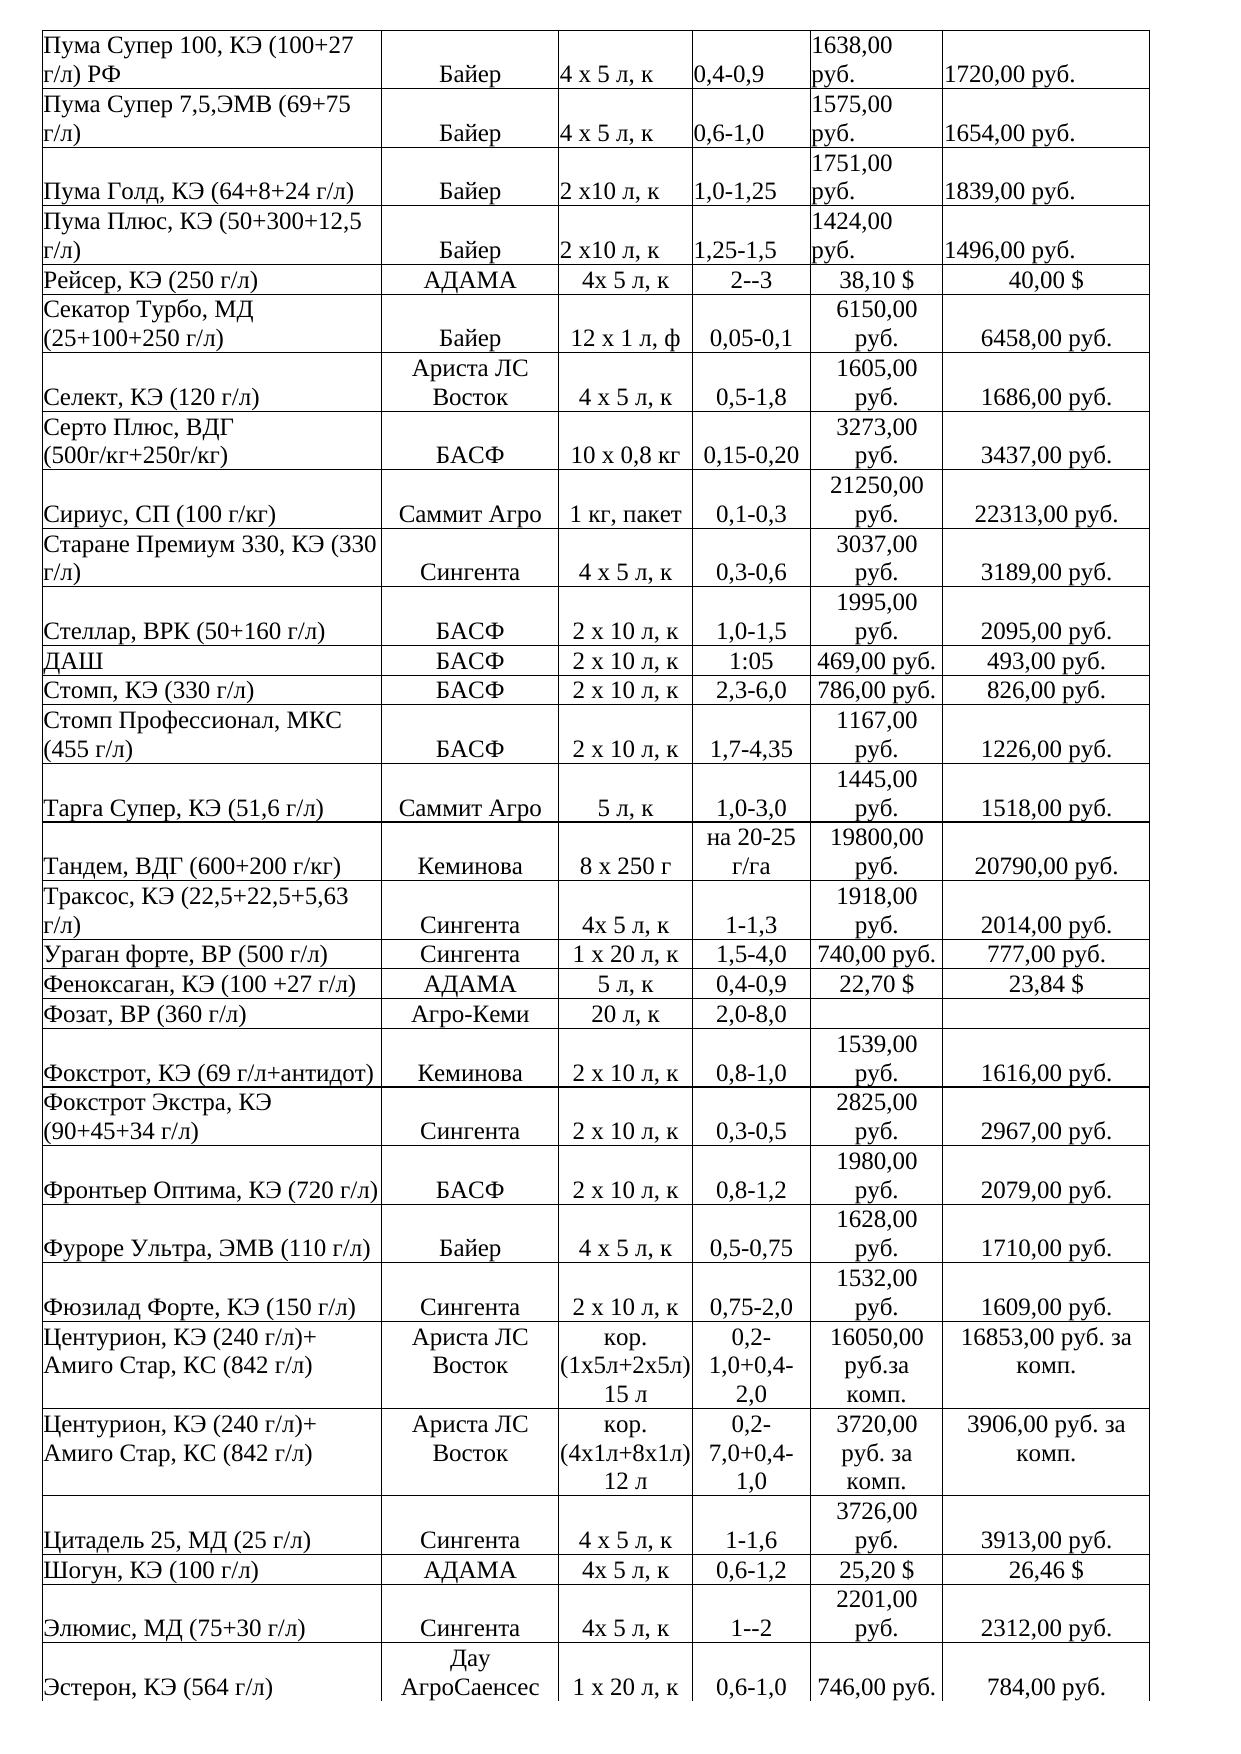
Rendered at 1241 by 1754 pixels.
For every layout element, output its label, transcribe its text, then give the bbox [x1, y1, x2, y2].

table_cell Сингента [382, 940, 558, 968]
table_cell Фуроре Ультра, ЭМВ (110 г/л) [43, 1205, 381, 1262]
table_cell 0,4-0,9 [693, 969, 810, 998]
table_cell 746,00 руб. [811, 1643, 942, 1701]
table_cell БАСФ [382, 587, 558, 645]
table_cell Фронтьер Оптима, КЭ (720 г/л) [43, 1146, 381, 1203]
table_cell 2,3-6,0 [693, 676, 810, 704]
table_cell 12 х 1 л, ф [559, 295, 692, 352]
table_cell 1,7-4,35 [693, 705, 810, 763]
table_cell 1605,00 руб. [811, 353, 942, 411]
table_cell 22,70 $ [811, 969, 942, 998]
table_cell 2 х 10 л, к [559, 676, 692, 704]
table_cell Пума Плюс, КЭ (50+300+12,5 г/л) [43, 206, 381, 264]
table_cell 777,00 руб. [943, 940, 1149, 968]
table_cell Центурион, КЭ (240 г/л)+ Амиго Стар, КС (842 г/л) [43, 1409, 381, 1495]
table_cell Сингента [382, 1263, 558, 1321]
table_cell 26,46 $ [943, 1555, 1149, 1583]
table_cell 1424,00 руб. [811, 206, 942, 264]
table_cell 4 х 5 л, к [559, 353, 692, 411]
table_cell 3720,00 руб. за комп. [811, 1409, 942, 1495]
table_cell 4 х 5 л, к [559, 89, 692, 147]
table_cell БАСФ [382, 1146, 558, 1203]
table_cell Фозат, ВР (360 г/л) [43, 999, 381, 1028]
table_cell Центурион, КЭ (240 г/л)+ Амиго Стар, КС (842 г/л) [43, 1322, 381, 1408]
table_cell Байер [382, 89, 558, 147]
table_cell 2201,00 руб. [811, 1585, 942, 1642]
table_cell 2825,00 руб. [811, 1088, 942, 1145]
table_cell 0,2-1,0+0,4-2,0 [693, 1322, 810, 1408]
table_cell 3906,00 руб. за комп. [943, 1409, 1149, 1495]
table_cell 0,4-0,9 [693, 31, 810, 88]
table_cell Пума Супер 7,5,ЭМВ (69+75 г/л) [43, 89, 381, 147]
table_cell 4х 5 л, к [559, 265, 692, 293]
table_cell 0,05-0,1 [693, 295, 810, 352]
table_cell Рейсер, КЭ (250 г/л) [43, 265, 381, 293]
table_cell Сингента [382, 529, 558, 586]
table_cell 1532,00 руб. [811, 1263, 942, 1321]
table_cell 784,00 руб. [943, 1643, 1149, 1701]
table_cell 1:05 [693, 646, 810, 674]
table_cell Фюзилад Форте, КЭ (150 г/л) [43, 1263, 381, 1321]
table_cell 1616,00 руб. [943, 1029, 1149, 1086]
table_cell 0,5-1,8 [693, 353, 810, 411]
table_cell Секатор Турбо, МД (25+100+250 г/л) [43, 295, 381, 352]
table_cell Байер [382, 206, 558, 264]
table_cell Байер [382, 1205, 558, 1262]
table_cell 16853,00 руб. за комп. [943, 1322, 1149, 1408]
table_cell кор. (4х1л+8х1л) 12 л [559, 1409, 692, 1495]
table_cell 1,0-1,5 [693, 587, 810, 645]
table_cell 2 х 10 л, к [559, 1088, 692, 1145]
table_cell 1539,00 руб. [811, 1029, 942, 1086]
table_cell 1 х 20 л, к [559, 940, 692, 968]
table_cell Феноксаган, КЭ (100 +27 г/л) [43, 969, 381, 998]
table_cell 3726,00 руб. [811, 1496, 942, 1554]
table_cell 786,00 руб. [811, 676, 942, 704]
table_cell АДАМА [382, 265, 558, 293]
table_cell 16050,00 руб.за комп. [811, 1322, 942, 1408]
table_cell Тарга Супер, КЭ (51,6 г/л) [43, 764, 381, 821]
table_cell 20 л, к [559, 999, 692, 1028]
table_cell Селект, КЭ (120 г/л) [43, 353, 381, 411]
table_cell Кеминова [382, 1029, 558, 1086]
table_cell 1,0-1,25 [693, 148, 810, 205]
table_cell 1839,00 руб. [943, 148, 1149, 205]
table_cell Стомп Профессионал, МКС (455 г/л) [43, 705, 381, 763]
table_cell 1 х 20 л, к [559, 1643, 692, 1701]
table_cell 1518,00 руб. [943, 764, 1149, 821]
table_cell Эстерон, КЭ (564 г/л) [43, 1643, 381, 1701]
table_cell Дау АгроСаенсес [382, 1643, 558, 1701]
table_cell 1,5-4,0 [693, 940, 810, 968]
table_cell Байер [382, 148, 558, 205]
table_cell 19800,00 руб. [811, 823, 942, 880]
table_cell 2312,00 руб. [943, 1585, 1149, 1642]
table_cell 5 л, к [559, 764, 692, 821]
table_cell Фокстрот Экстра, КЭ (90+45+34 г/л) [43, 1088, 381, 1145]
table_cell 0,3-0,6 [693, 529, 810, 586]
table_cell 1,25-1,5 [693, 206, 810, 264]
table_cell [943, 999, 1149, 1028]
table_cell 1167,00 руб. [811, 705, 942, 763]
table_cell Байер [382, 295, 558, 352]
table_cell Саммит Агро [382, 470, 558, 528]
table_cell Стеллар, ВРК (50+160 г/л) [43, 587, 381, 645]
table_cell Тандем, ВДГ (600+200 г/кг) [43, 823, 381, 880]
table_cell Ураган форте, ВР (500 г/л) [43, 940, 381, 968]
table_cell 3037,00 руб. [811, 529, 942, 586]
table_cell 1-1,3 [693, 881, 810, 938]
table_cell 1--2 [693, 1585, 810, 1642]
table_cell 20790,00 руб. [943, 823, 1149, 880]
table_cell 0,6-1,0 [693, 1643, 810, 1701]
table_cell 3437,00 руб. [943, 412, 1149, 469]
table_cell 22313,00 руб. [943, 470, 1149, 528]
table_cell 2079,00 руб. [943, 1146, 1149, 1203]
table_cell ДАШ [43, 646, 381, 674]
table_cell Сингента [382, 1585, 558, 1642]
table_cell 1496,00 руб. [943, 206, 1149, 264]
table_cell 3913,00 руб. [943, 1496, 1149, 1554]
table_cell 1638,00 руб. [811, 31, 942, 88]
table_cell 826,00 руб. [943, 676, 1149, 704]
table_cell 1575,00 руб. [811, 89, 942, 147]
table_cell 2 х 10 л, к [559, 587, 692, 645]
table_cell 1686,00 руб. [943, 353, 1149, 411]
table_cell Траксос, КЭ (22,5+22,5+5,63 г/л) [43, 881, 381, 938]
table_cell Сириус, СП (100 г/кг) [43, 470, 381, 528]
table_cell Элюмис, МД (75+30 г/л) [43, 1585, 381, 1642]
table_cell 4х 5 л, к [559, 881, 692, 938]
table_cell 1918,00 руб. [811, 881, 942, 938]
table_cell БАСФ [382, 646, 558, 674]
table_cell 2 х10 л, к [559, 148, 692, 205]
table_cell 4 х 5 л, к [559, 1205, 692, 1262]
table_cell 21250,00 руб. [811, 470, 942, 528]
table_cell 4х 5 л, к [559, 1585, 692, 1642]
table_cell 23,84 $ [943, 969, 1149, 998]
table_cell 1654,00 руб. [943, 89, 1149, 147]
table_cell Ариста ЛС Восток [382, 1322, 558, 1408]
table_cell 0,3-0,5 [693, 1088, 810, 1145]
table_cell Серто Плюс, ВДГ (500г/кг+250г/кг) [43, 412, 381, 469]
table_cell 3189,00 руб. [943, 529, 1149, 586]
table_cell 25,20 $ [811, 1555, 942, 1583]
table_cell 40,00 $ [943, 265, 1149, 293]
table_cell 2095,00 руб. [943, 587, 1149, 645]
table_cell 0,2-7,0+0,4-1,0 [693, 1409, 810, 1495]
table_cell 4х 5 л, к [559, 1555, 692, 1583]
table_cell кор. (1х5л+2х5л) 15 л [559, 1322, 692, 1408]
table_cell Сингента [382, 1088, 558, 1145]
table_cell Байер [382, 31, 558, 88]
table_cell 0,8-1,0 [693, 1029, 810, 1086]
table_cell 2 х10 л, к [559, 206, 692, 264]
table_cell Саммит Агро [382, 764, 558, 821]
table_cell [811, 999, 942, 1028]
table_cell Пума Голд, КЭ (64+8+24 г/л) [43, 148, 381, 205]
table_cell 740,00 руб. [811, 940, 942, 968]
table_cell Пума Супер 100, КЭ (100+27 г/л) РФ [43, 31, 381, 88]
table_cell 469,00 руб. [811, 646, 942, 674]
table_cell Шогун, КЭ (100 г/л) [43, 1555, 381, 1583]
table_cell 4 х 5 л, к [559, 1496, 692, 1554]
table_cell Фокстрот, КЭ (69 г/л+антидот) [43, 1029, 381, 1086]
table_cell 493,00 руб. [943, 646, 1149, 674]
table_cell 1720,00 руб. [943, 31, 1149, 88]
table_cell Сингента [382, 1496, 558, 1554]
table_cell БАСФ [382, 676, 558, 704]
table_cell 6458,00 руб. [943, 295, 1149, 352]
table_cell 0,75-2,0 [693, 1263, 810, 1321]
table_cell 0,6-1,0 [693, 89, 810, 147]
table_cell 10 х 0,8 кг [559, 412, 692, 469]
table_cell 0,8-1,2 [693, 1146, 810, 1203]
table_cell 2 х 10 л, к [559, 705, 692, 763]
table_cell Агро-Кеми [382, 999, 558, 1028]
table_cell 2--3 [693, 265, 810, 293]
table_cell 0,15-0,20 [693, 412, 810, 469]
table_cell АДАМА [382, 969, 558, 998]
table_cell 6150,00 руб. [811, 295, 942, 352]
table_cell Старане Премиум 330, КЭ (330 г/л) [43, 529, 381, 586]
table_cell 0,6-1,2 [693, 1555, 810, 1583]
table_cell 8 х 250 г [559, 823, 692, 880]
table_cell 1628,00 руб. [811, 1205, 942, 1262]
table_cell АДАМА [382, 1555, 558, 1583]
table_cell 4 х 5 л, к [559, 31, 692, 88]
table_cell 38,10 $ [811, 265, 942, 293]
table_cell 0,5-0,75 [693, 1205, 810, 1262]
table_cell 2 х 10 л, к [559, 646, 692, 674]
table_cell 5 л, к [559, 969, 692, 998]
table_cell Сингента [382, 881, 558, 938]
table_cell 2 х 10 л, к [559, 1146, 692, 1203]
table_cell 1609,00 руб. [943, 1263, 1149, 1321]
table_cell 1226,00 руб. [943, 705, 1149, 763]
table_cell БАСФ [382, 412, 558, 469]
table_cell на 20-25 г/га [693, 823, 810, 880]
table_cell 1445,00 руб. [811, 764, 942, 821]
table_cell 4 х 5 л, к [559, 529, 692, 586]
table_cell 1995,00 руб. [811, 587, 942, 645]
table_cell Цитадель 25, МД (25 г/л) [43, 1496, 381, 1554]
table_cell 2,0-8,0 [693, 999, 810, 1028]
table_cell 2967,00 руб. [943, 1088, 1149, 1145]
table_cell 2014,00 руб. [943, 881, 1149, 938]
table_cell 3273,00 руб. [811, 412, 942, 469]
table_cell Стомп, КЭ (330 г/л) [43, 676, 381, 704]
table_cell 2 х 10 л, к [559, 1029, 692, 1086]
table_cell 1980,00 руб. [811, 1146, 942, 1203]
table_cell 1751,00 руб. [811, 148, 942, 205]
table_cell 1,0-3,0 [693, 764, 810, 821]
table_cell 2 х 10 л, к [559, 1263, 692, 1321]
table_cell Кеминова [382, 823, 558, 880]
table_cell 1710,00 руб. [943, 1205, 1149, 1262]
table_cell 1-1,6 [693, 1496, 810, 1554]
table_cell Ариста ЛС Восток [382, 353, 558, 411]
table_cell 1 кг, пакет [559, 470, 692, 528]
table_cell Ариста ЛС Восток [382, 1409, 558, 1495]
table_cell БАСФ [382, 705, 558, 763]
table_cell 0,1-0,3 [693, 470, 810, 528]
